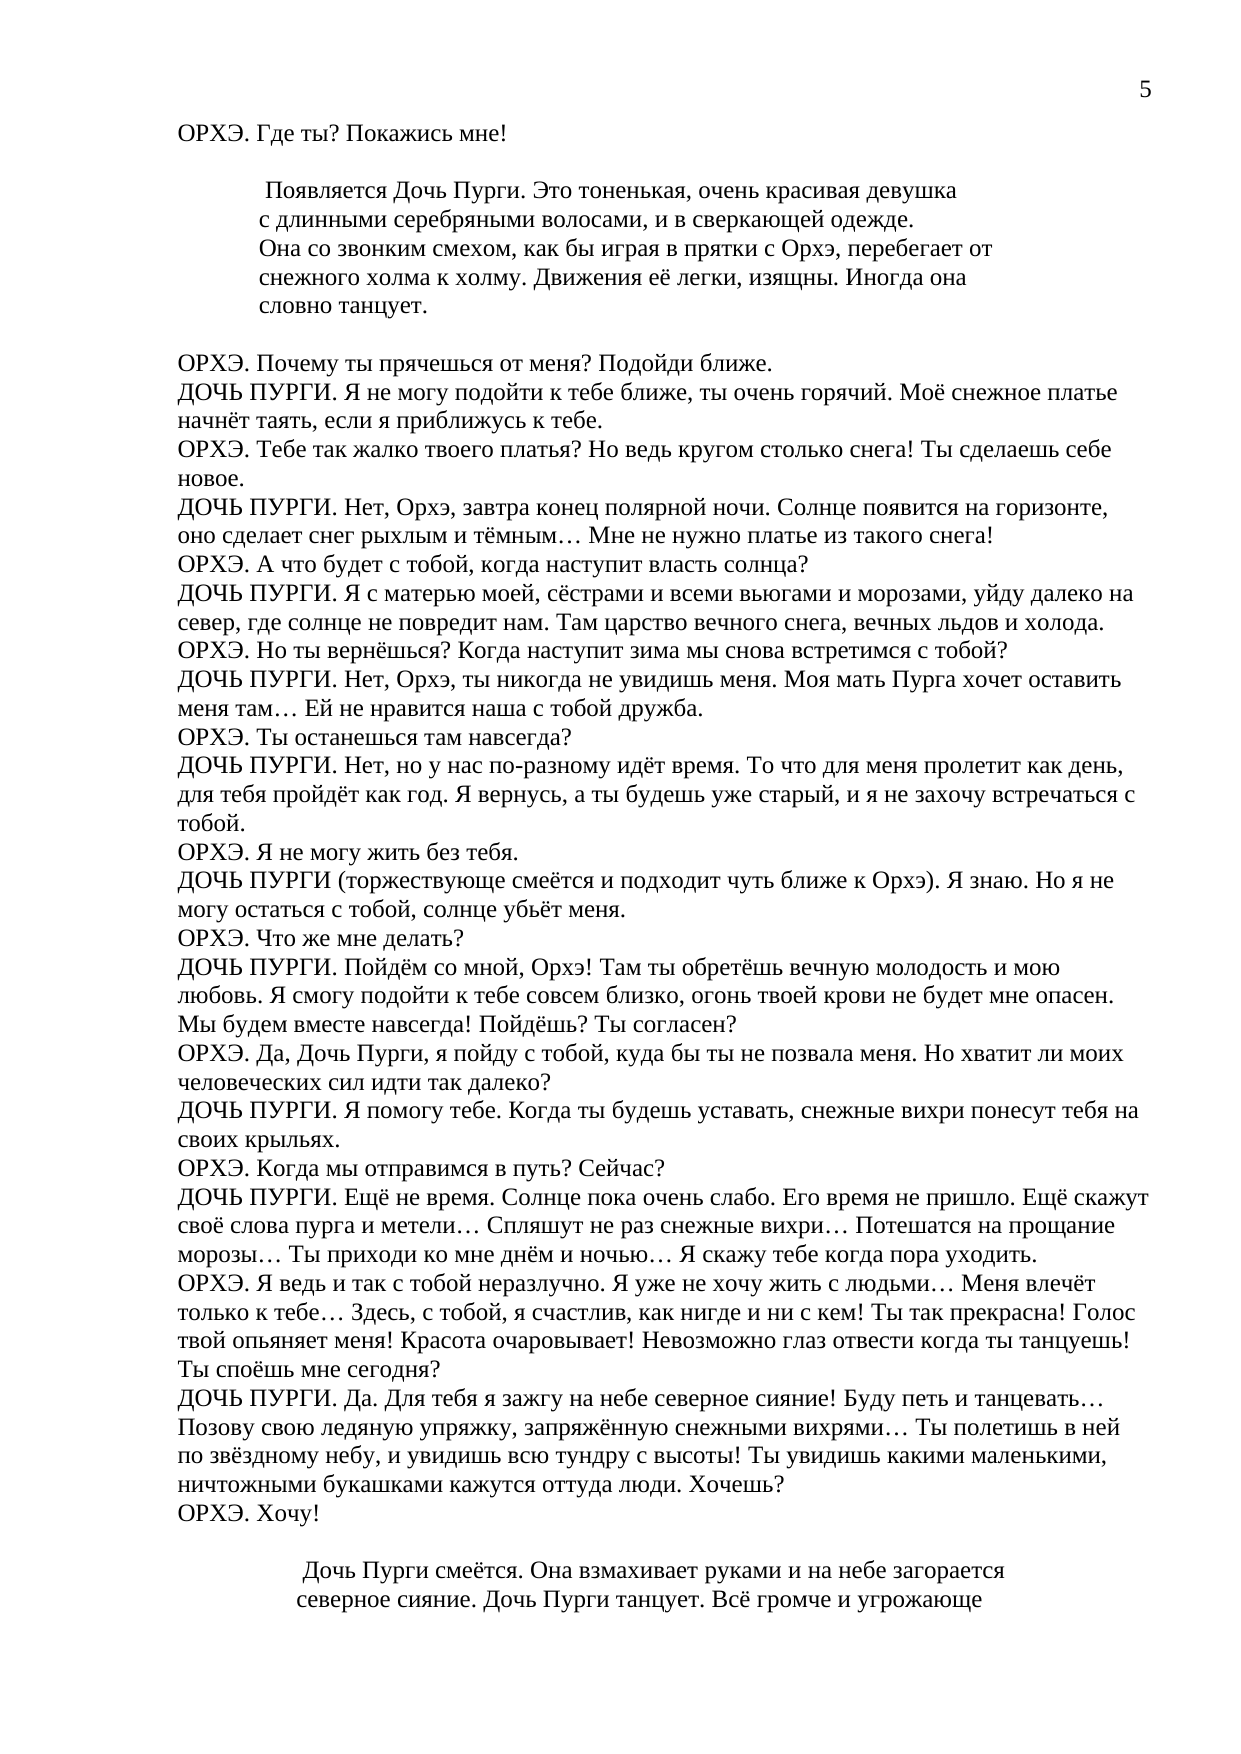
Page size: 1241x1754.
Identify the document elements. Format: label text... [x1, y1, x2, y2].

text ОРХЭ. А что будет с тобой, когда наступит власть солнца? [177, 549, 1152, 578]
text Дочь Пурги смеётся. Она взмахивает руками и на небе загорается [177, 1556, 1152, 1584]
text ОРХЭ. Но ты вернёшься? Когда наступит зима мы снова встретимся с тобой? [177, 636, 1152, 664]
text ДОЧЬ ПУРГИ. Пойдём со мной, Орхэ! Там ты обретёшь вечную молодость и мою любовь. Я смогу подойти к тебе совсем близко, огонь твоей крови не будет мне опасен. Мы будем вместе навсегда! Пойдёшь? Ты согласен? [177, 952, 1152, 1038]
text с длинными серебряными волосами, и в сверкающей одежде. [177, 204, 1152, 233]
text ДОЧЬ ПУРГИ. Я не могу подойти к тебе ближе, ты очень горячий. Моё снежное платье начнёт таять, если я приближусь к тебе. [177, 377, 1152, 434]
text ДОЧЬ ПУРГИ. Я с матерью моей, сёстрами и всеми вьюгами и морозами, уйду далеко на север, где солнце не повредит нам. Там царство вечного снега, вечных льдов и холода. [177, 578, 1152, 636]
text ОРХЭ. Тебе так жалко твоего платья? Но ведь кругом столько снега! Ты сделаешь себе новое. [177, 434, 1152, 492]
text ОРХЭ. Когда мы отправимся в путь? Сейчас? [177, 1153, 1152, 1182]
text ОРХЭ. Я не могу жить без тебя. [177, 837, 1152, 866]
text ДОЧЬ ПУРГИ. Я помогу тебе. Когда ты будешь уставать, снежные вихри понесут тебя на своих крыльях. [177, 1096, 1152, 1153]
text ДОЧЬ ПУРГИ. Нет, Орхэ, ты никогда не увидишь меня. Моя мать Пурга хочет оставить меня там… Ей не нравится наша с тобой дружба. [177, 664, 1152, 722]
text снежного холма к холму. Движения её легки, изящны. Иногда она [177, 262, 1152, 291]
text ОРХЭ. Где ты? Покажись мне! [177, 118, 1152, 147]
text северное сияние. Дочь Пурги танцует. Всё громче и угрожающе [177, 1584, 1152, 1613]
text ОРХЭ. Хочу! [177, 1498, 1152, 1527]
text ОРХЭ. Я ведь и так с тобой неразлучно. Я уже не хочу жить с людьми… Меня влечёт только к тебе… Здесь, с тобой, я счастлив, как нигде и ни с кем! Ты так прекрасна! Голос твой опьяняет меня! Красота очаровывает! Невозможно глаз отвести когда ты танцуешь! Ты споёшь мне сегодня? [177, 1268, 1152, 1383]
text ДОЧЬ ПУРГИ. Нет, но у нас по-разному идёт время. То что для меня пролетит как день, для тебя пройдёт как год. Я вернусь, а ты будешь уже старый, и я не захочу встречаться с тобой. [177, 751, 1152, 837]
text ДОЧЬ ПУРГИ. Нет, Орхэ, завтра конец полярной ночи. Солнце появится на горизонте, оно сделает снег рыхлым и тёмным… Мне не нужно платье из такого снега! [177, 492, 1152, 549]
text ОРХЭ. Что же мне делать? [177, 923, 1152, 952]
text ОРХЭ. Почему ты прячешься от меня? Подойди ближе. [177, 348, 1152, 377]
text словно танцует. [177, 291, 1152, 319]
text ДОЧЬ ПУРГИ. Да. Для тебя я зажгу на небе северное сияние! Буду петь и танцевать… Позову свою ледяную упряжку, запряжённую снежными вихрями… Ты полетишь в ней по звёздному небу, и увидишь всю тундру с высоты! Ты увидишь какими маленькими, ничтожными букашками кажутся оттуда люди. Хочешь? [177, 1383, 1152, 1498]
text ДОЧЬ ПУРГИ (торжествующе смеётся и подходит чуть ближе к Орхэ). Я знаю. Но я не могу остаться с тобой, солнце убьёт меня. [177, 866, 1152, 923]
text ОРХЭ. Ты останешься там навсегда? [177, 722, 1152, 751]
text ОРХЭ. Да, Дочь Пурги, я пойду с тобой, куда бы ты не позвала меня. Но хватит ли моих человеческих сил идти так далеко? [177, 1038, 1152, 1096]
text ДОЧЬ ПУРГИ. Ещё не время. Солнце пока очень слабо. Его время не пришло. Ещё скажут своё слова пурга и метели… Спляшут не раз снежные вихри… Потешатся на прощание морозы… Ты приходи ко мне днём и ночью… Я скажу тебе когда пора уходить. [177, 1182, 1152, 1268]
text Она со звонким смехом, как бы играя в прятки с Орхэ, перебегает от [177, 233, 1152, 262]
text Появляется Дочь Пурги. Это тоненькая, очень красивая девушка [177, 176, 1152, 204]
